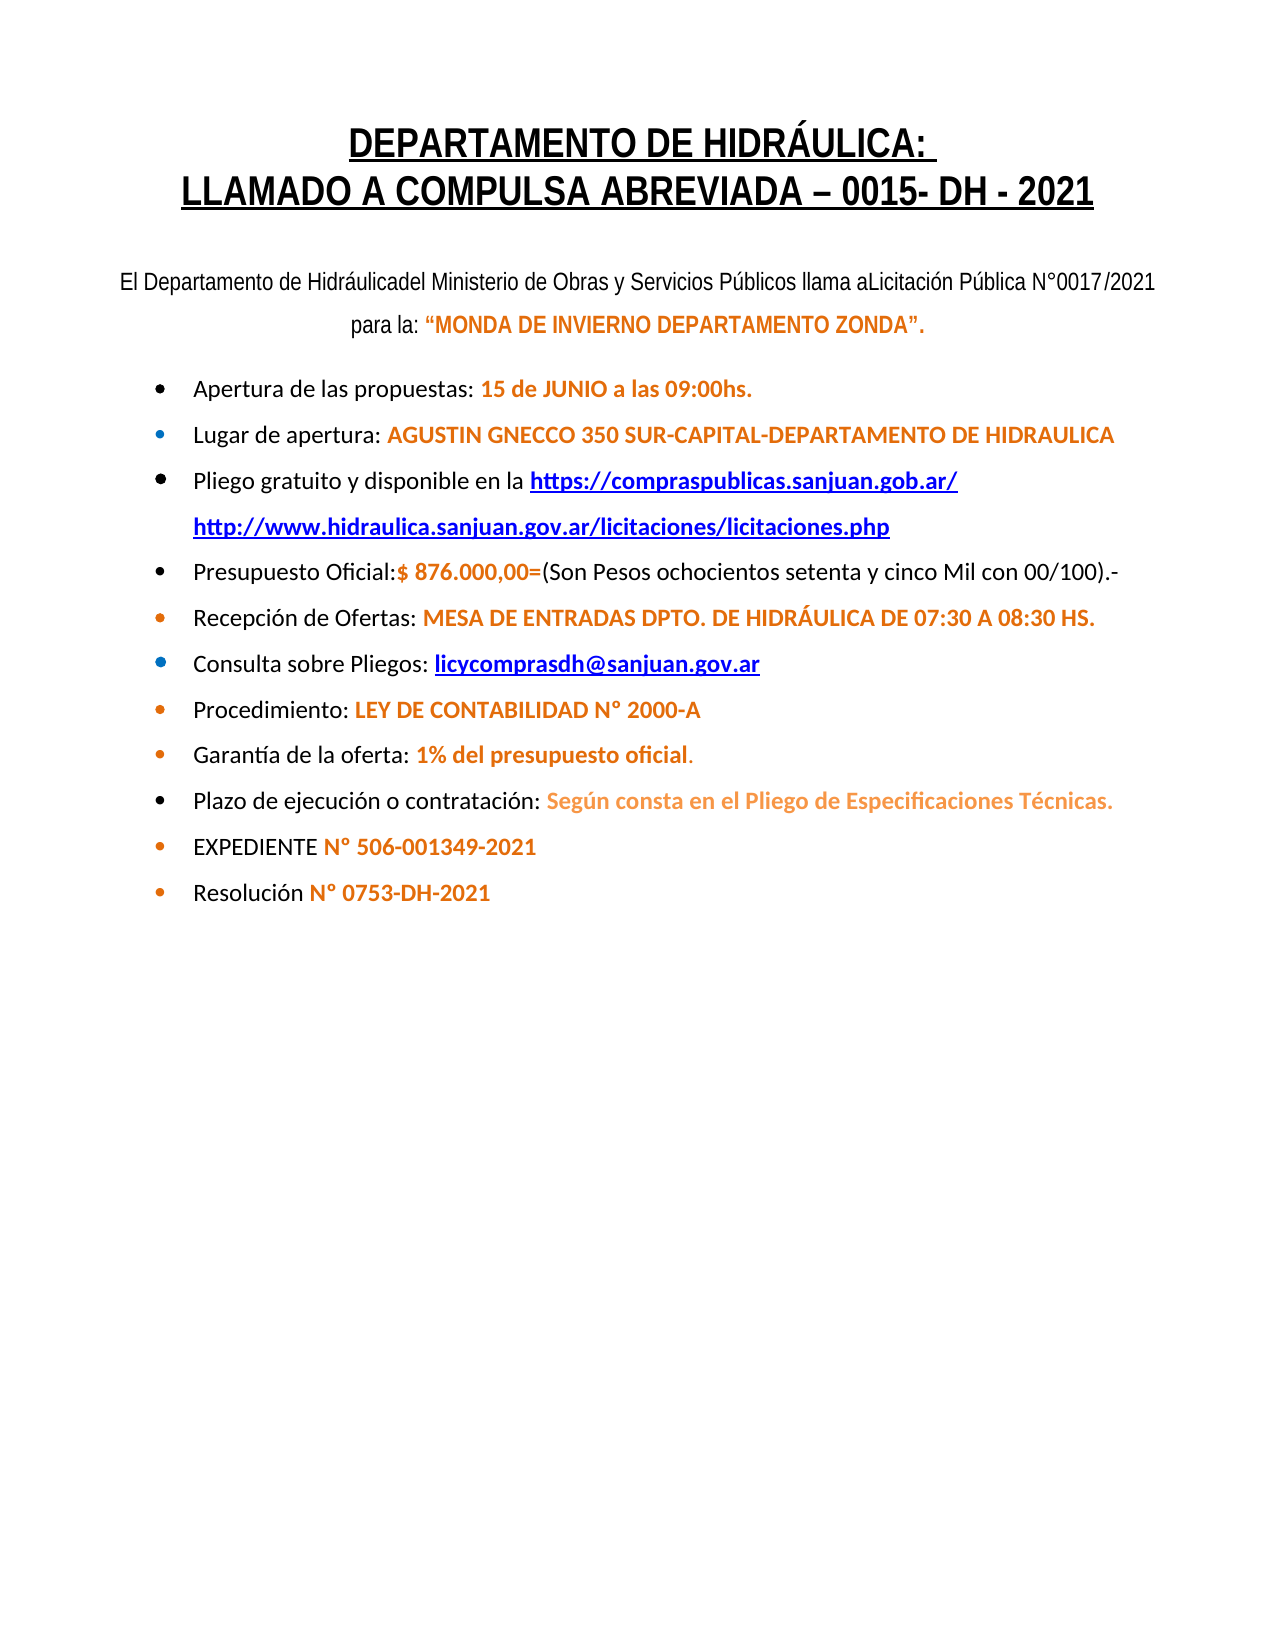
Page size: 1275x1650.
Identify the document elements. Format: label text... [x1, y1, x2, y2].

list Apertura de las propuestas: 15 de JUNIO a las 09:00hs. [156, 373, 1157, 404]
list http://www.hidraulica.sanjuan.gov.ar/licitaciones/licitaciones.php [193, 511, 1157, 541]
list Pliego gratuito y disponible en la https://compraspublicas.sanjuan.gob.ar/ [156, 465, 1157, 496]
list Lugar de apertura: AGUSTIN GNECCO 350 SUR-CAPITAL-DEPARTAMENTO DE HIDRAULICA [156, 419, 1157, 450]
list Garantía de la oferta: 1% del presupuesto oficial. [156, 740, 1157, 770]
text LLAMADO A COMPULSA ABREVIADA – 0015- DH - 2021 [118, 166, 1157, 214]
list Recepción de Ofertas: MESA DE ENTRADAS DPTO. DE HIDRÁULICA DE 07:30 A 08:30 HS. [156, 602, 1157, 633]
list EXPEDIENTE Nº 506-001349-2021 [156, 831, 1157, 862]
list Presupuesto Oficial:$ 876.000,00=(Son Pesos ochocientos setenta y cinco Mil con 00/100).- [156, 557, 1157, 587]
list Resolución Nº 0753-DH-2021 [156, 877, 1157, 907]
list Plazo de ejecución o contratación: Según consta en el Pliego de Especificaciones Técnicas. [156, 785, 1157, 816]
list Consulta sobre Pliegos: licycomprasdh@sanjuan.gov.ar [156, 648, 1157, 679]
text DEPARTAMENTO DE HIDRÁULICA: [118, 118, 1157, 166]
text El Departamento de Hidráulicadel Ministerio de Obras y Servicios Públicos llama aLicitación Pública N°0017/2021 para la: “MONDA DE INVIERNO DEPARTAMENTO ZONDA”. [118, 267, 1157, 338]
list Procedimiento: LEY DE CONTABILIDAD Nº 2000-A [156, 694, 1157, 724]
